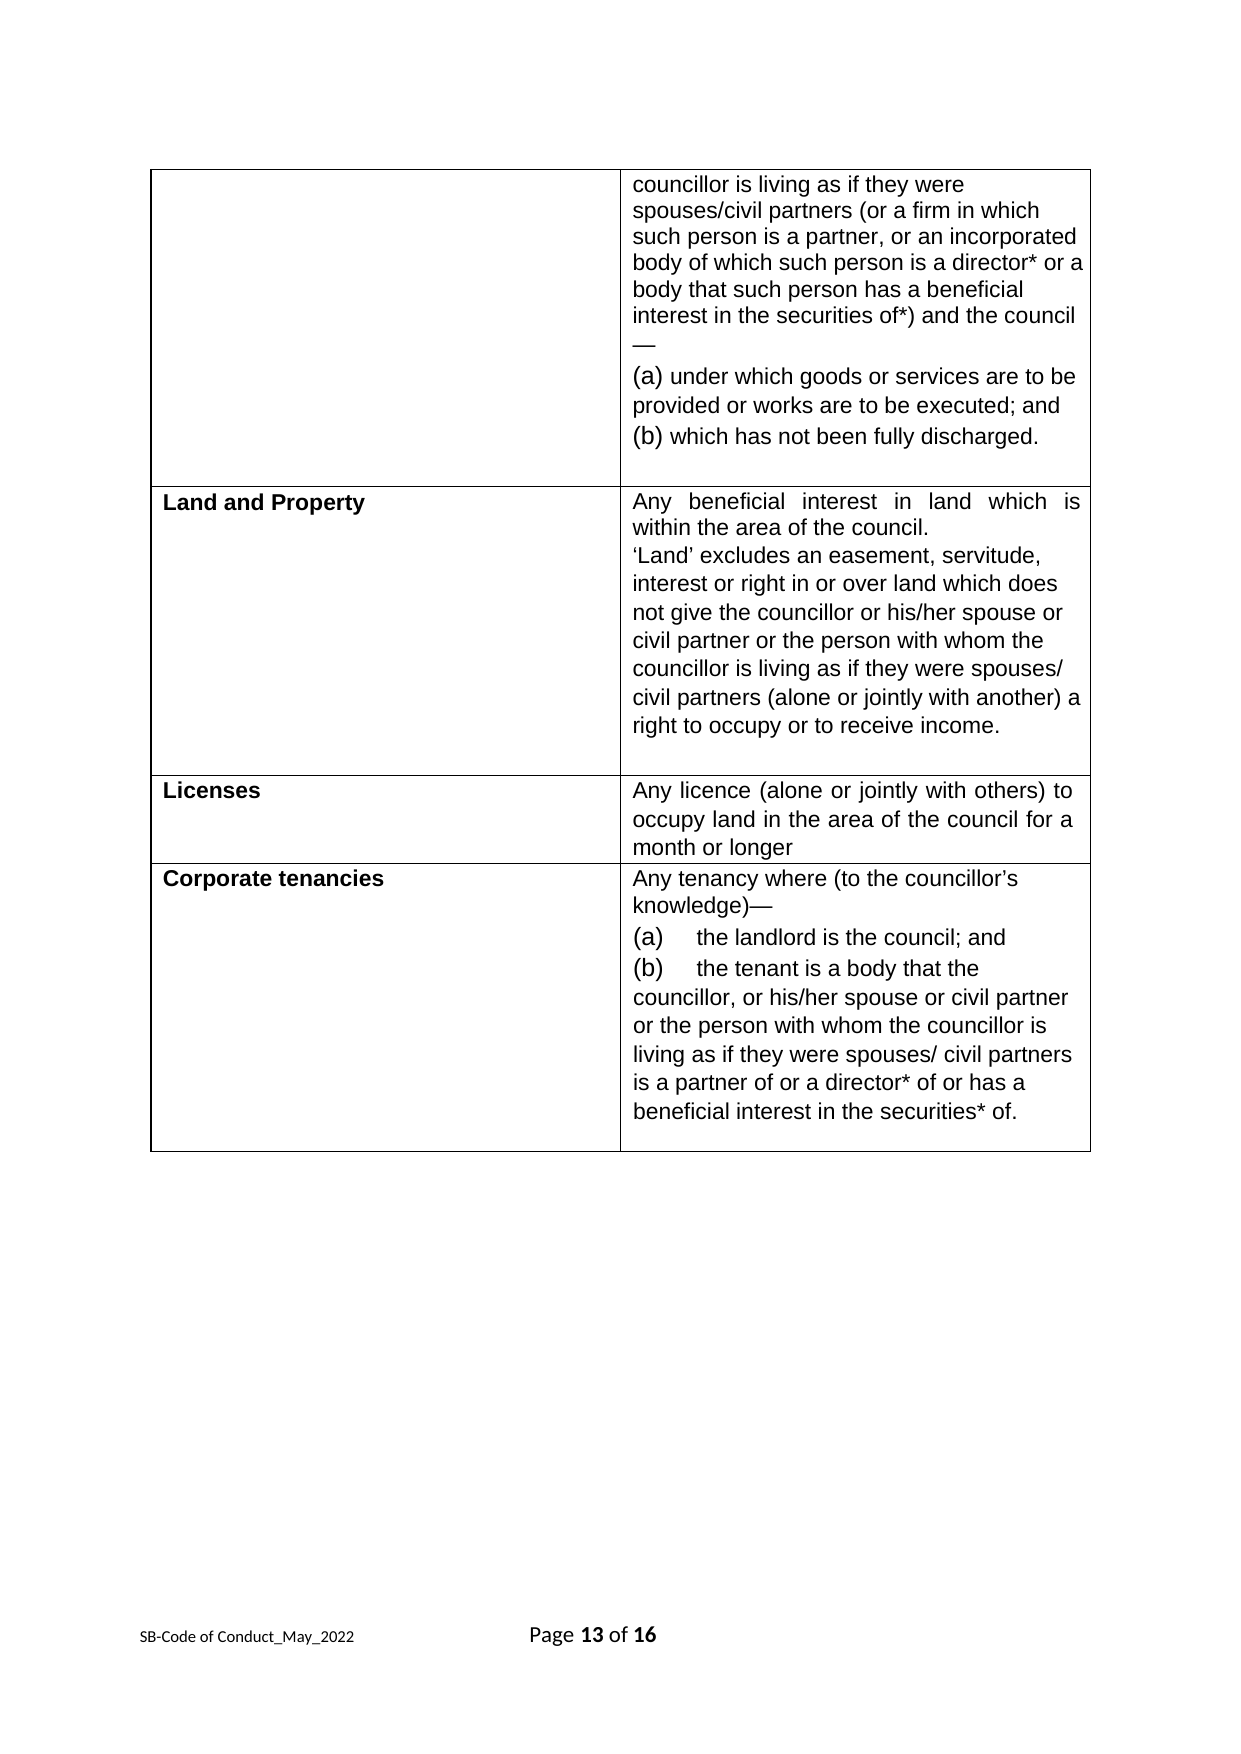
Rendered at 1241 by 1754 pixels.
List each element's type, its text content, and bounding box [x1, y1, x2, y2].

table_cell Any licence (alone or jointly with others) to occupy land in the area of the council for a month or longer [621, 776, 1090, 862]
table_header [152, 170, 620, 486]
table_cell Any beneficial interest in land which is within the area of the council. ‘Land’ excludes an easement, servitude, interest or right in or over land which does not give the councillor or his/her spouse or civil partner or the person with whom the councillor is living as if they were spouses/ civil partners (alone or jointly with another) a right to occupy or to receive income. [621, 487, 1090, 774]
table_cell Land and Property [152, 487, 620, 774]
table_cell Corporate tenancies [152, 864, 620, 1151]
table_cell Any tenancy where (to the councillor’s knowledge)— the landlord is the council; and the tenant is a body that the councillor, or his/her spouse or civil partner or the person with whom the councillor is living as if they were spouses/ civil partners is a partner of or a director* of or has a beneficial interest in the securities* of. [621, 864, 1090, 1151]
table_cell Licenses [152, 776, 620, 862]
table_header councillor is living as if they were spouses/civil partners (or a firm in which such person is a partner, or an incorporated body of which such person is a director* or a body that such person has a beneficial interest in the securities of*) and the council — (a) under which goods or services are to be provided or works are to be executed; and (b) which has not been fully discharged. [621, 170, 1090, 486]
